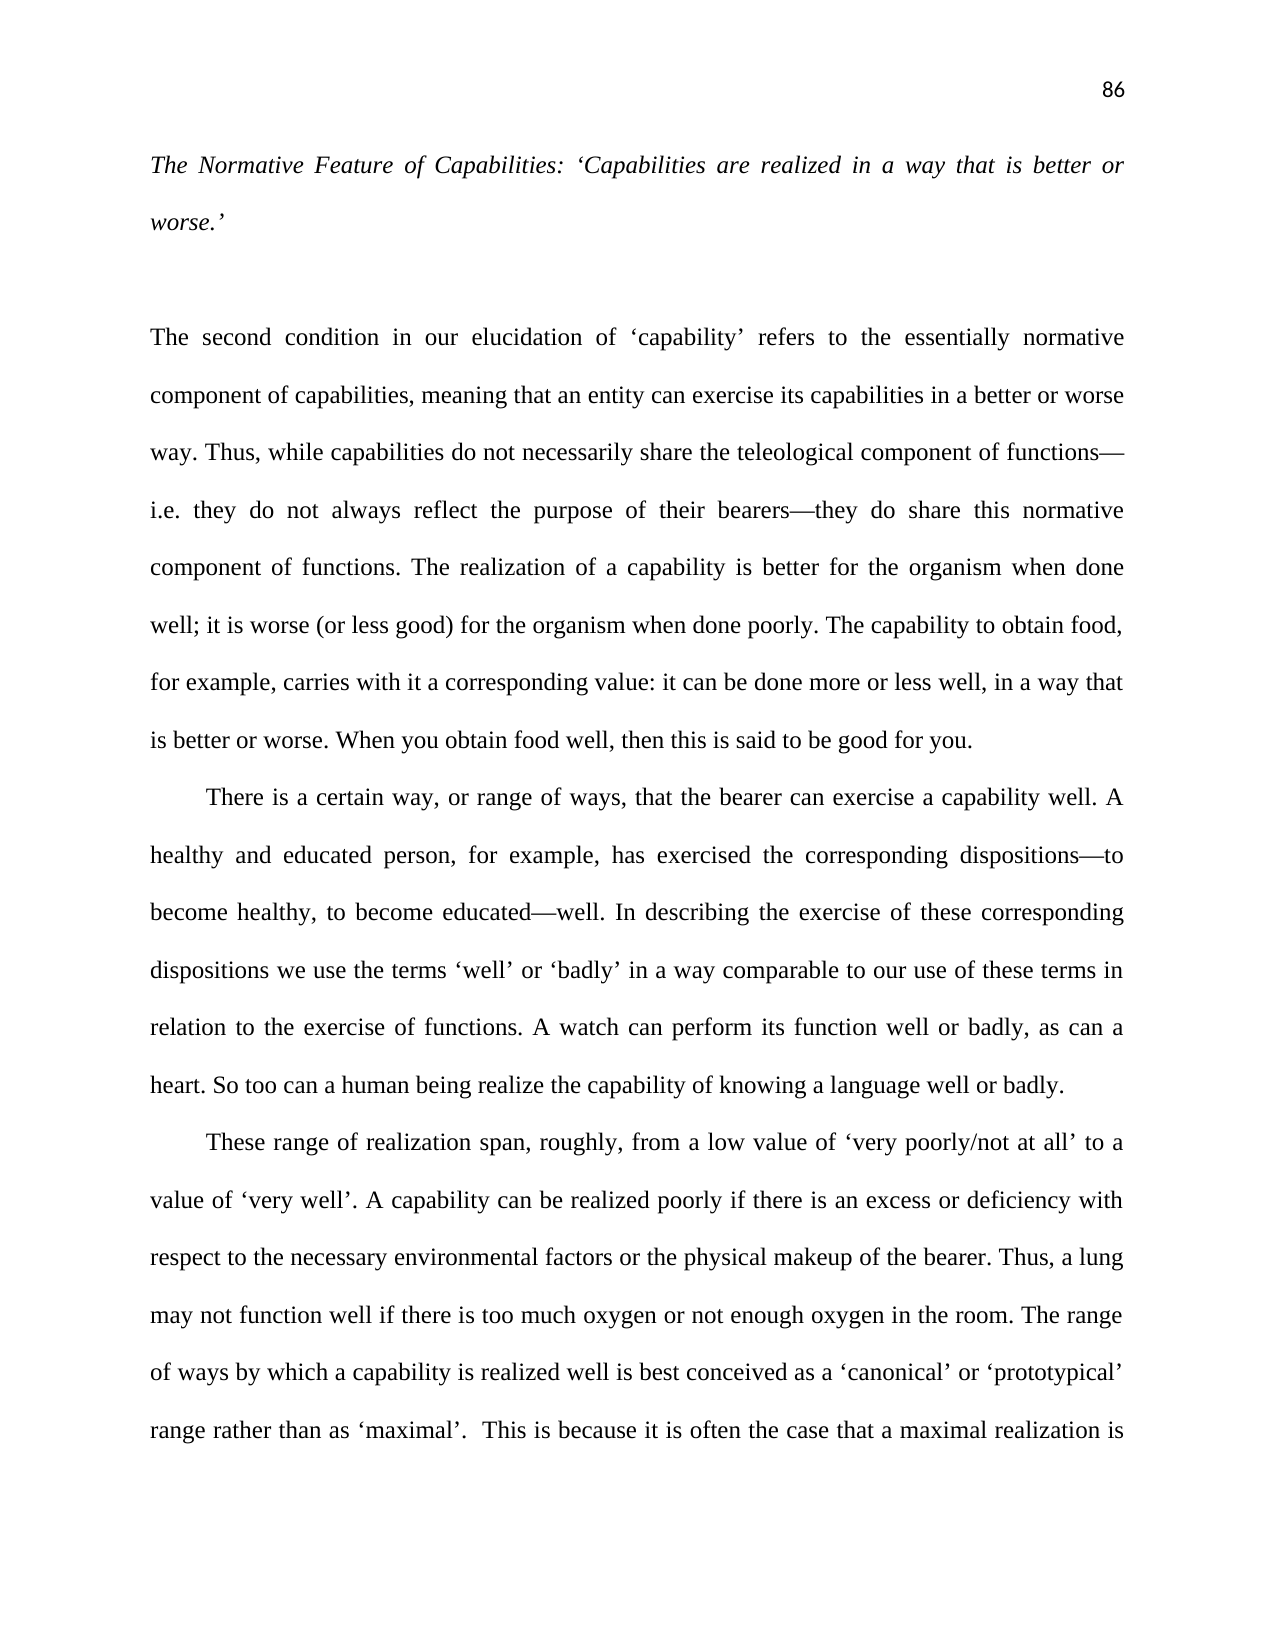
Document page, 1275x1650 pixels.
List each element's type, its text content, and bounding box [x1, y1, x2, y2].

text There is a certain way, or range of ways, that the bearer can exercise a capability well. A healthy and educated person, for example, has exercised the corresponding dispositions—to become healthy, to become educated—well. In describing the exercise of these corresponding dispositions we use the terms ‘well’ or ‘badly’ in a way comparable to our use of these terms in relation to the exercise of functions. A watch can perform its function well or badly, as can a heart. So too can a human being realize the capability of knowing a language well or badly. [150, 782, 1125, 1099]
text The second condition in our elucidation of ‘capability’ refers to the essentially normative component of capabilities, meaning that an entity can exercise its capabilities in a better or worse way. Thus, while capabilities do not necessarily share the teleological component of functions—i.e. they do not always reflect the purpose of their bearers—they do share this normative component of functions. The realization of a capability is better for the organism when done well; it is worse (or less good) for the organism when done poorly. The capability to obtain food, for example, carries with it a corresponding value: it can be done more or less well, in a way that is better or worse. When you obtain food well, then this is said to be good for you. [150, 322, 1125, 754]
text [150, 1127, 1125, 1444]
text The Normative Feature of Capabilities: ‘Capabilities are realized in a way that is better or worse.’ [150, 150, 1125, 236]
